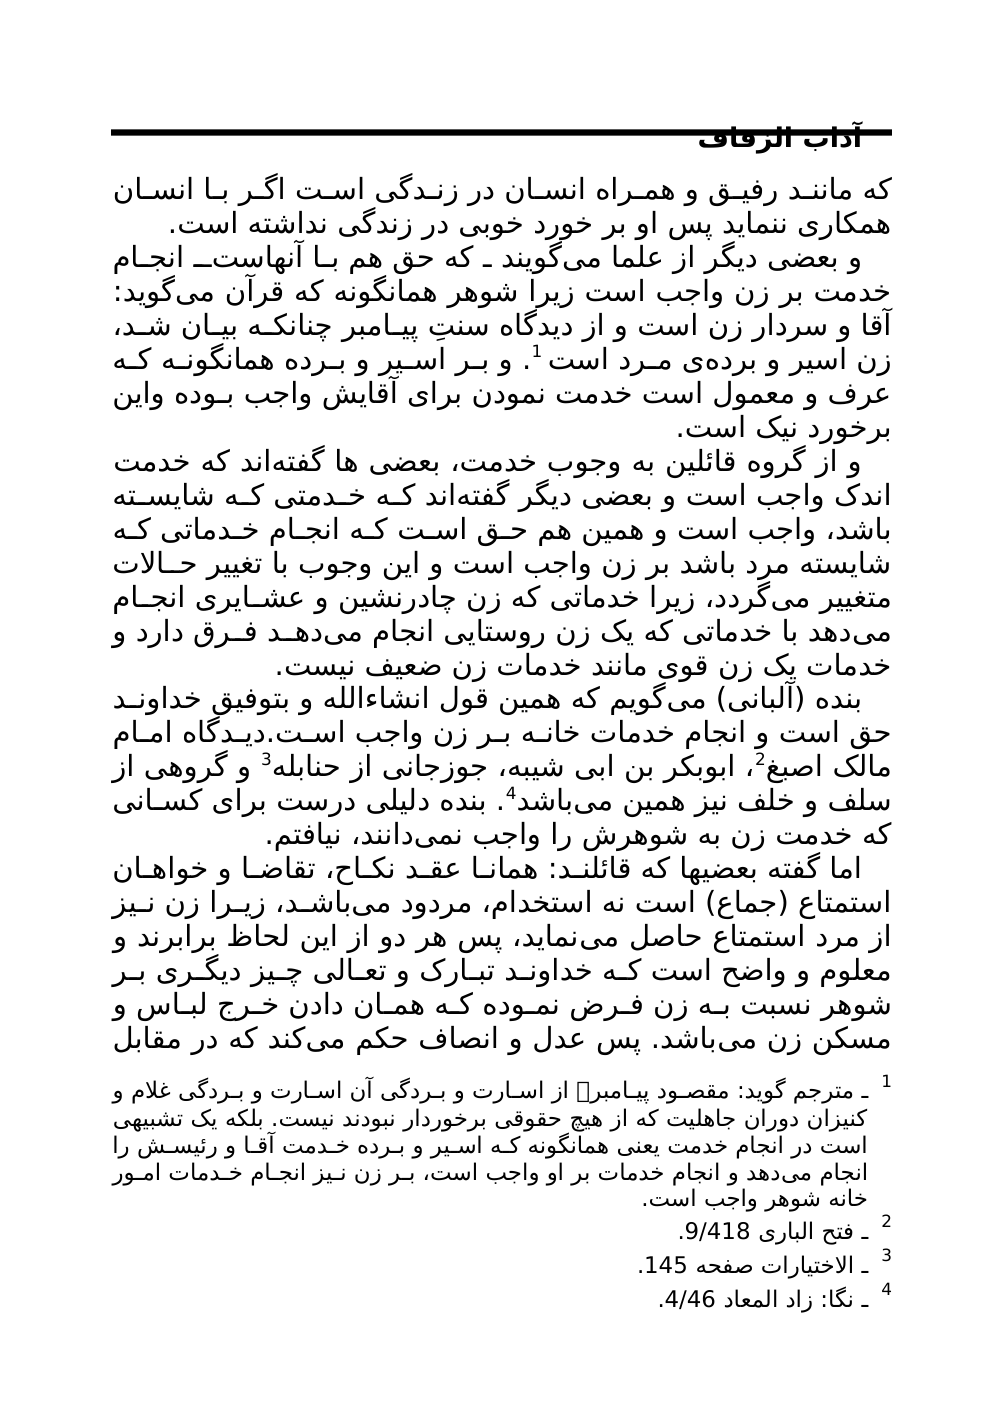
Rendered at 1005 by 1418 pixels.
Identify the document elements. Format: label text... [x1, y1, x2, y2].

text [112, 852, 892, 1055]
text بنده (آلبانی) می‌گویم که همین قول انشاءالله و بتوفیق خداوند حق است و انجام خدمات خانه بر زن واجب است.دیدگاه امام مالک اصبغ، ابوبکر بن ابی شیبه، جوزجانی از حنابله و گروهی از سلف و خلف نیز همین می‌باشد. بنده دلیلی درست برای کسانی که خدمت زن به شوهرش را واجب نمی‌دانند، نیافتم. [112, 682, 892, 852]
text و از گروه قائلین به وجوب خدمت، بعضی ها گفته‌اند که خدمت اندک واجب است و بعضی دیگر گفته‌اند که خدمتی که شایسته باشد، واجب است و همین هم حق است که انجام خدماتی که شایسته مرد باشد بر زن واجب است و این وجوب با تغییر حالات متغییر می‌گردد، زیرا خدماتی که زن چادرنشین و عشایری انجام می‌دهد با خدماتی که یک زن روستایی انجام می‌دهد فرق دارد و خدمات یک زن قوی مانند خدمات زن ضعیف نیست. [112, 444, 892, 682]
text و بعضی دیگر از علما می‌گویند ـ که حق هم با آنهاست‌ـ انجام خدمت بر زن واجب است زیرا شوهر همانگونه که قرآن می‌گوید: آقا و سردار زن است و از دیدگاه سنتِ پیامبر چنانکه بیان شد، زن اسیر و برده‌ی مرد است . و بر اسیر و برده همانگونه که عرف و معمول است خدمت نمودن برای آقایش واجب بوده واین برخورد نیک است. [112, 240, 892, 444]
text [112, 172, 892, 240]
